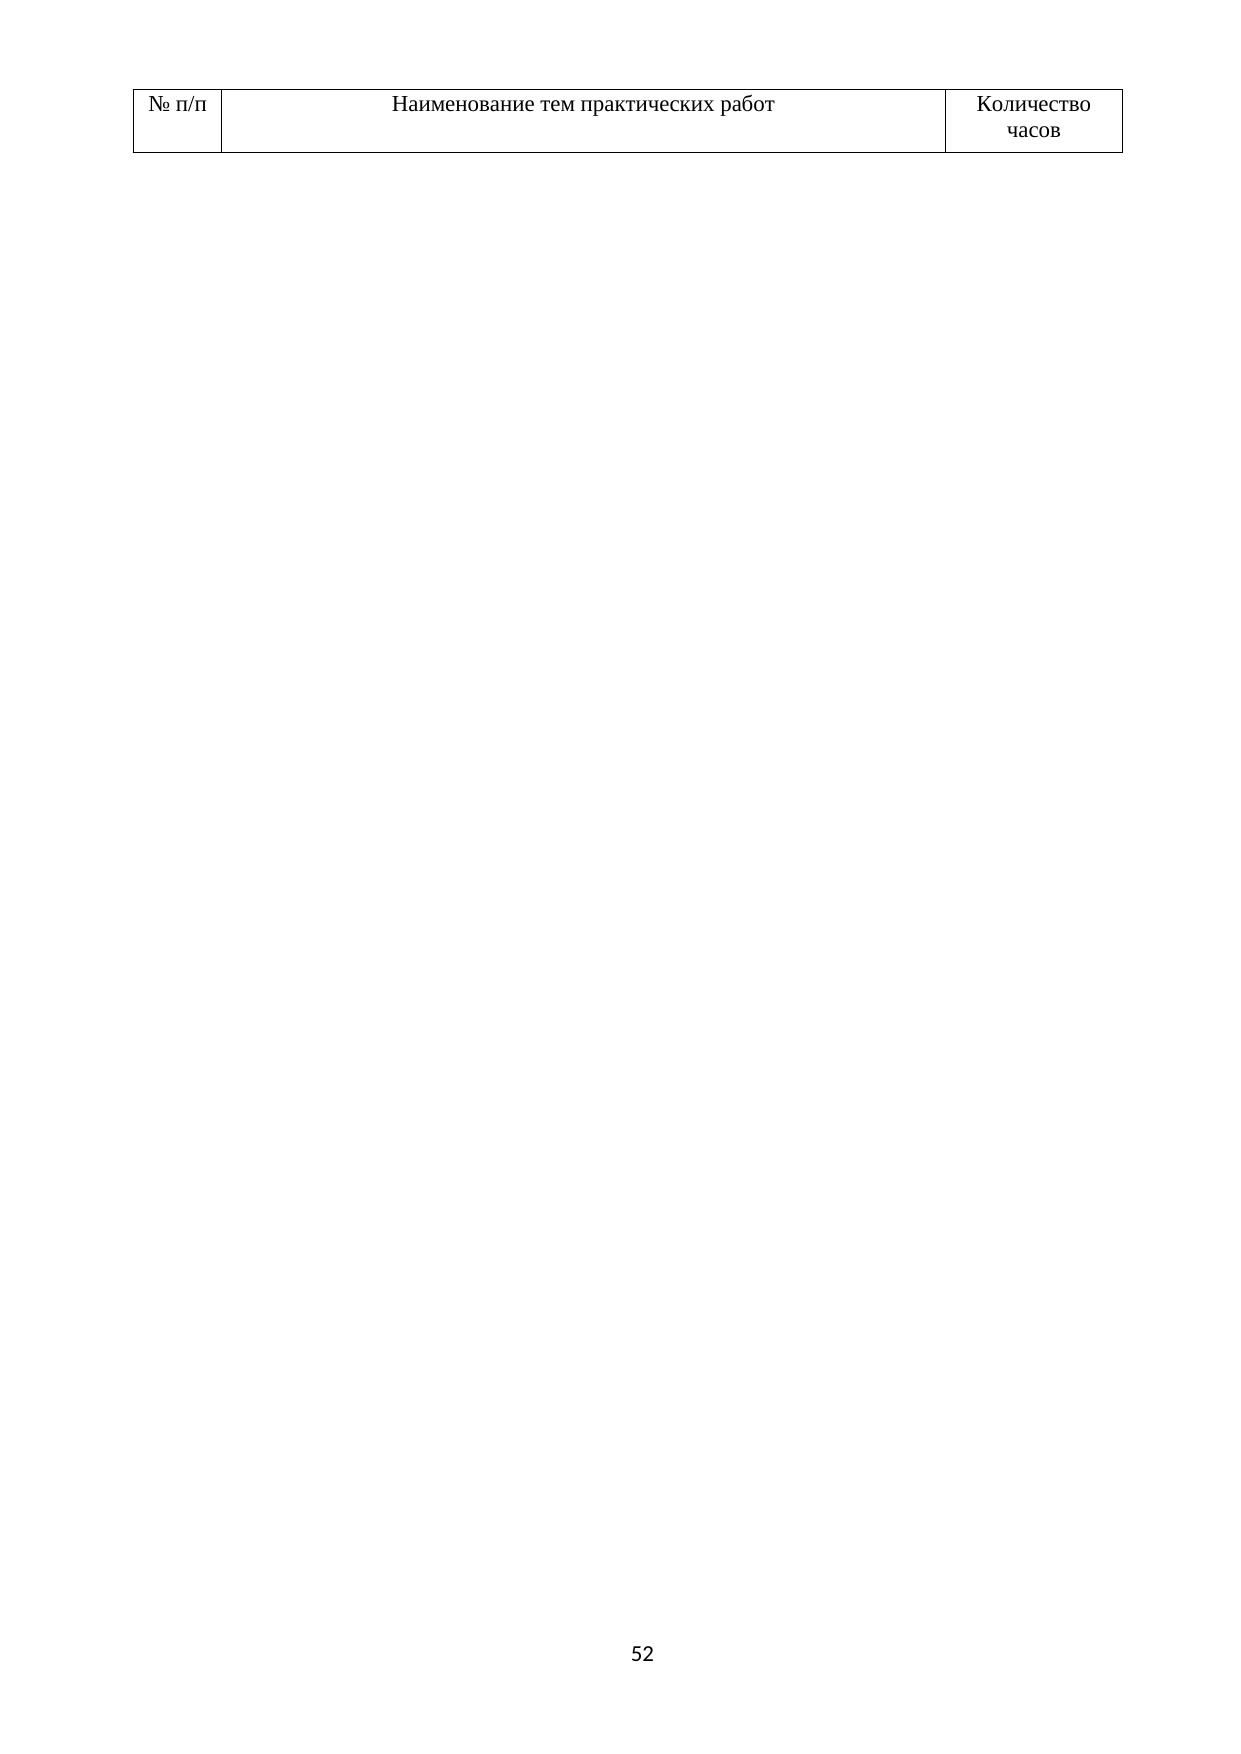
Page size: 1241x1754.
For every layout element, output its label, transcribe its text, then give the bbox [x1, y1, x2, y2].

table_header Наименование тем практических работ [222, 90, 945, 152]
table_header Количество часов [946, 90, 1122, 152]
table_header № п/п [134, 90, 221, 152]
